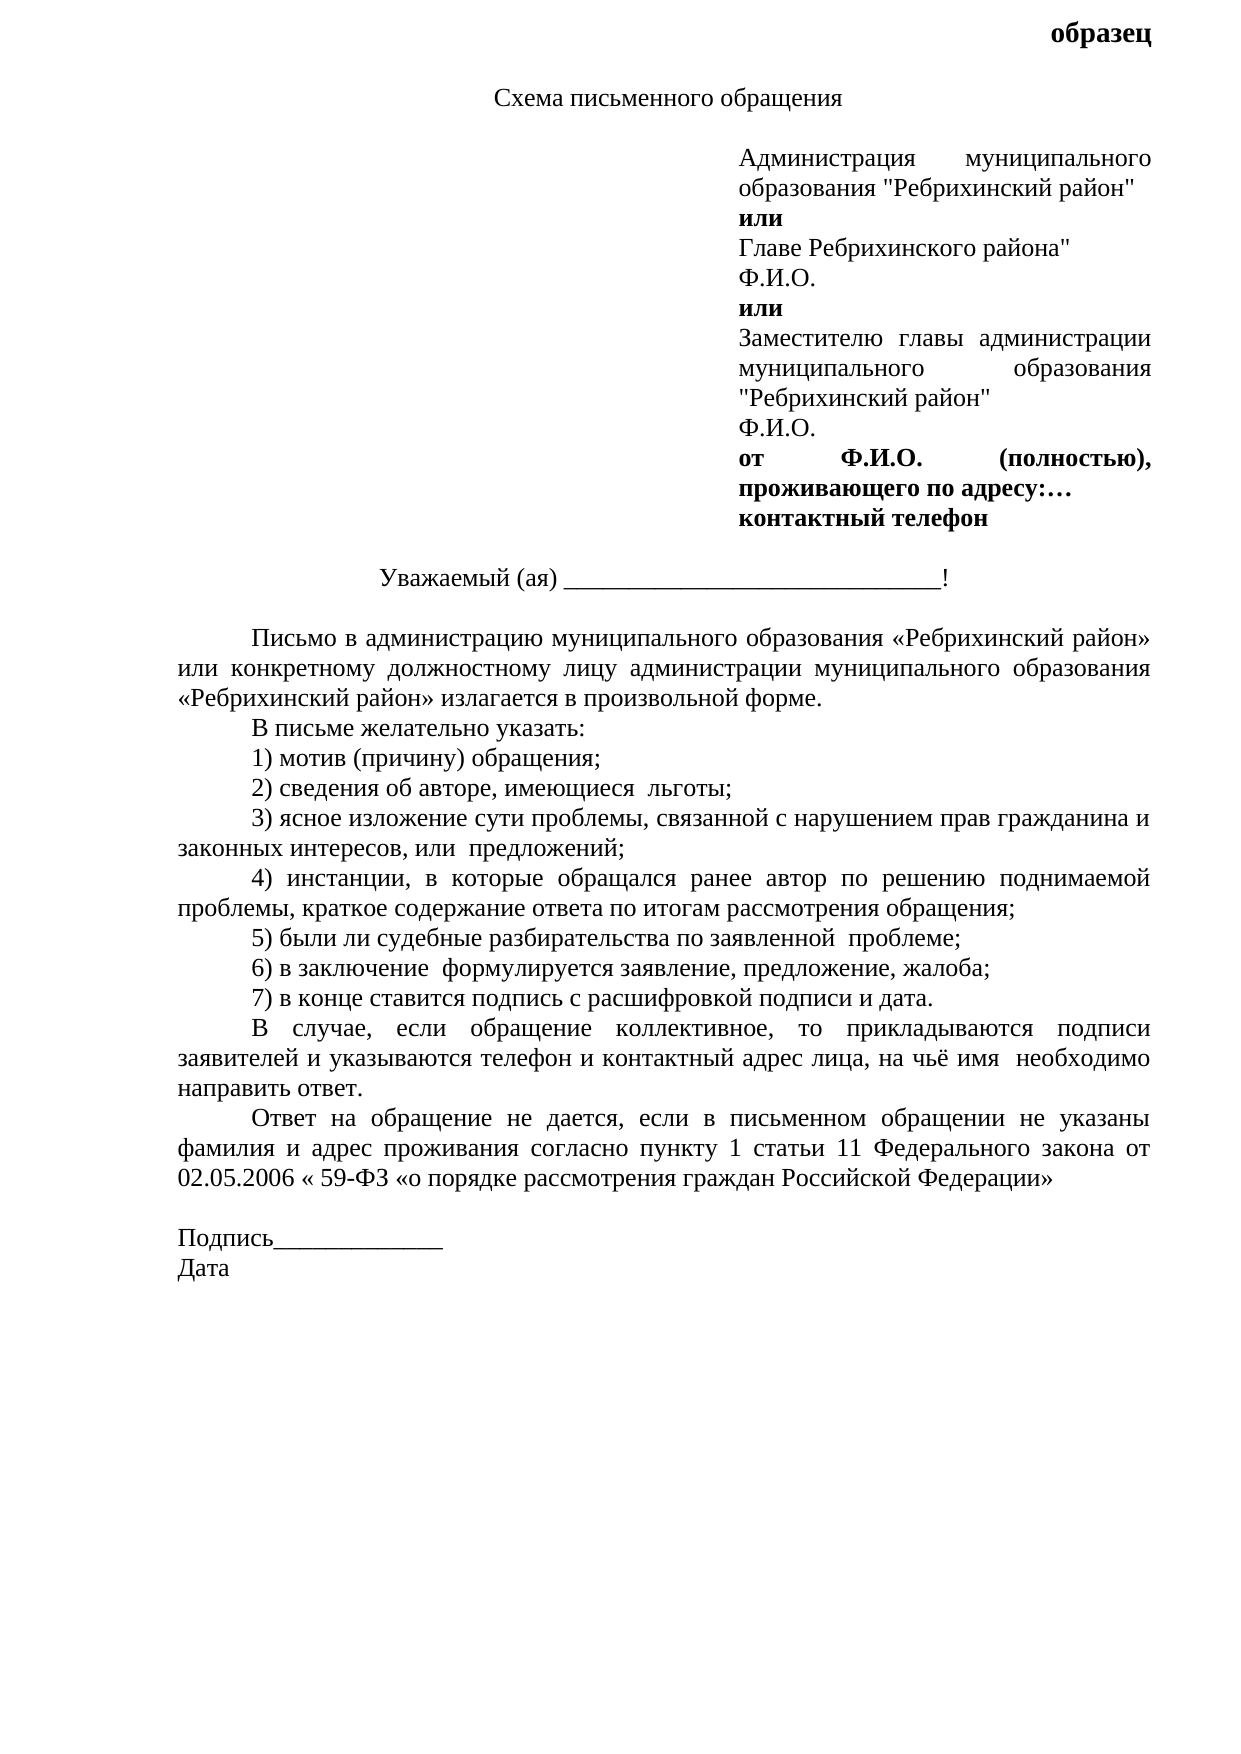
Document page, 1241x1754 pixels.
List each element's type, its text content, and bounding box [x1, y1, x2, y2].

text Ф.И.О. [738, 262, 1152, 292]
text 2) сведения об авторе, имеющиеся льготы; [177, 772, 1152, 802]
text или [738, 292, 1152, 322]
text Подпись_____________ [177, 1222, 1152, 1252]
text Администрация муниципального образования "Ребрихинский район" [738, 142, 1152, 202]
text 1) мотив (причину) обращения; [177, 742, 1152, 772]
text 5) были ли судебные разбирательства по заявленной проблеме; [177, 922, 1152, 952]
text 7) в конце ставится подпись с расшифровкой подписи и дата. [177, 982, 1152, 1012]
text 4) инстанции, в которые обращался ранее автор по решению поднимаемой проблемы, краткое содержание ответа по итогам рассмотрения обращения; [177, 862, 1152, 922]
text 6) в заключение формулируется заявление, предложение, жалоба; [177, 952, 1152, 982]
text образец [177, 15, 1152, 48]
text В письме желательно указать: [177, 712, 1152, 742]
text или [738, 202, 1152, 232]
text Схема письменного обращения [177, 82, 1152, 112]
text Ответ на обращение не дается, если в письменном обращении не указаны фамилия и адрес проживания согласно пункту 1 статьи 11 Федерального закона от 02.05.2006 « 59-ФЗ «о порядке рассмотрения граждан Российской Федерации» [177, 1102, 1152, 1192]
text Заместителю главы администрации муниципального образования "Ребрихинский район" [738, 322, 1152, 412]
text Ф.И.О. [738, 412, 1152, 442]
text Главе Ребрихинского района" [738, 232, 1152, 262]
text Дата [177, 1252, 1152, 1282]
text Письмо в администрацию муниципального образования «Ребрихинский район» или конкретному должностному лицу администрации муниципального образования «Ребрихинский район» излагается в произвольной форме. [177, 622, 1152, 712]
text В случае, если обращение коллективное, то прикладываются подписи заявителей и указываются телефон и контактный адрес лица, на чьё имя необходимо направить ответ. [177, 1012, 1152, 1102]
text Уважаемый (ая) _____________________________! [177, 562, 1152, 592]
text от Ф.И.О. (полностью), проживающего по адресу:… [738, 442, 1152, 502]
text контактный телефон [738, 502, 1152, 532]
text 3) ясное изложение сути проблемы, связанной с нарушением прав гражданина и законных интересов, или предложений; [177, 802, 1152, 862]
